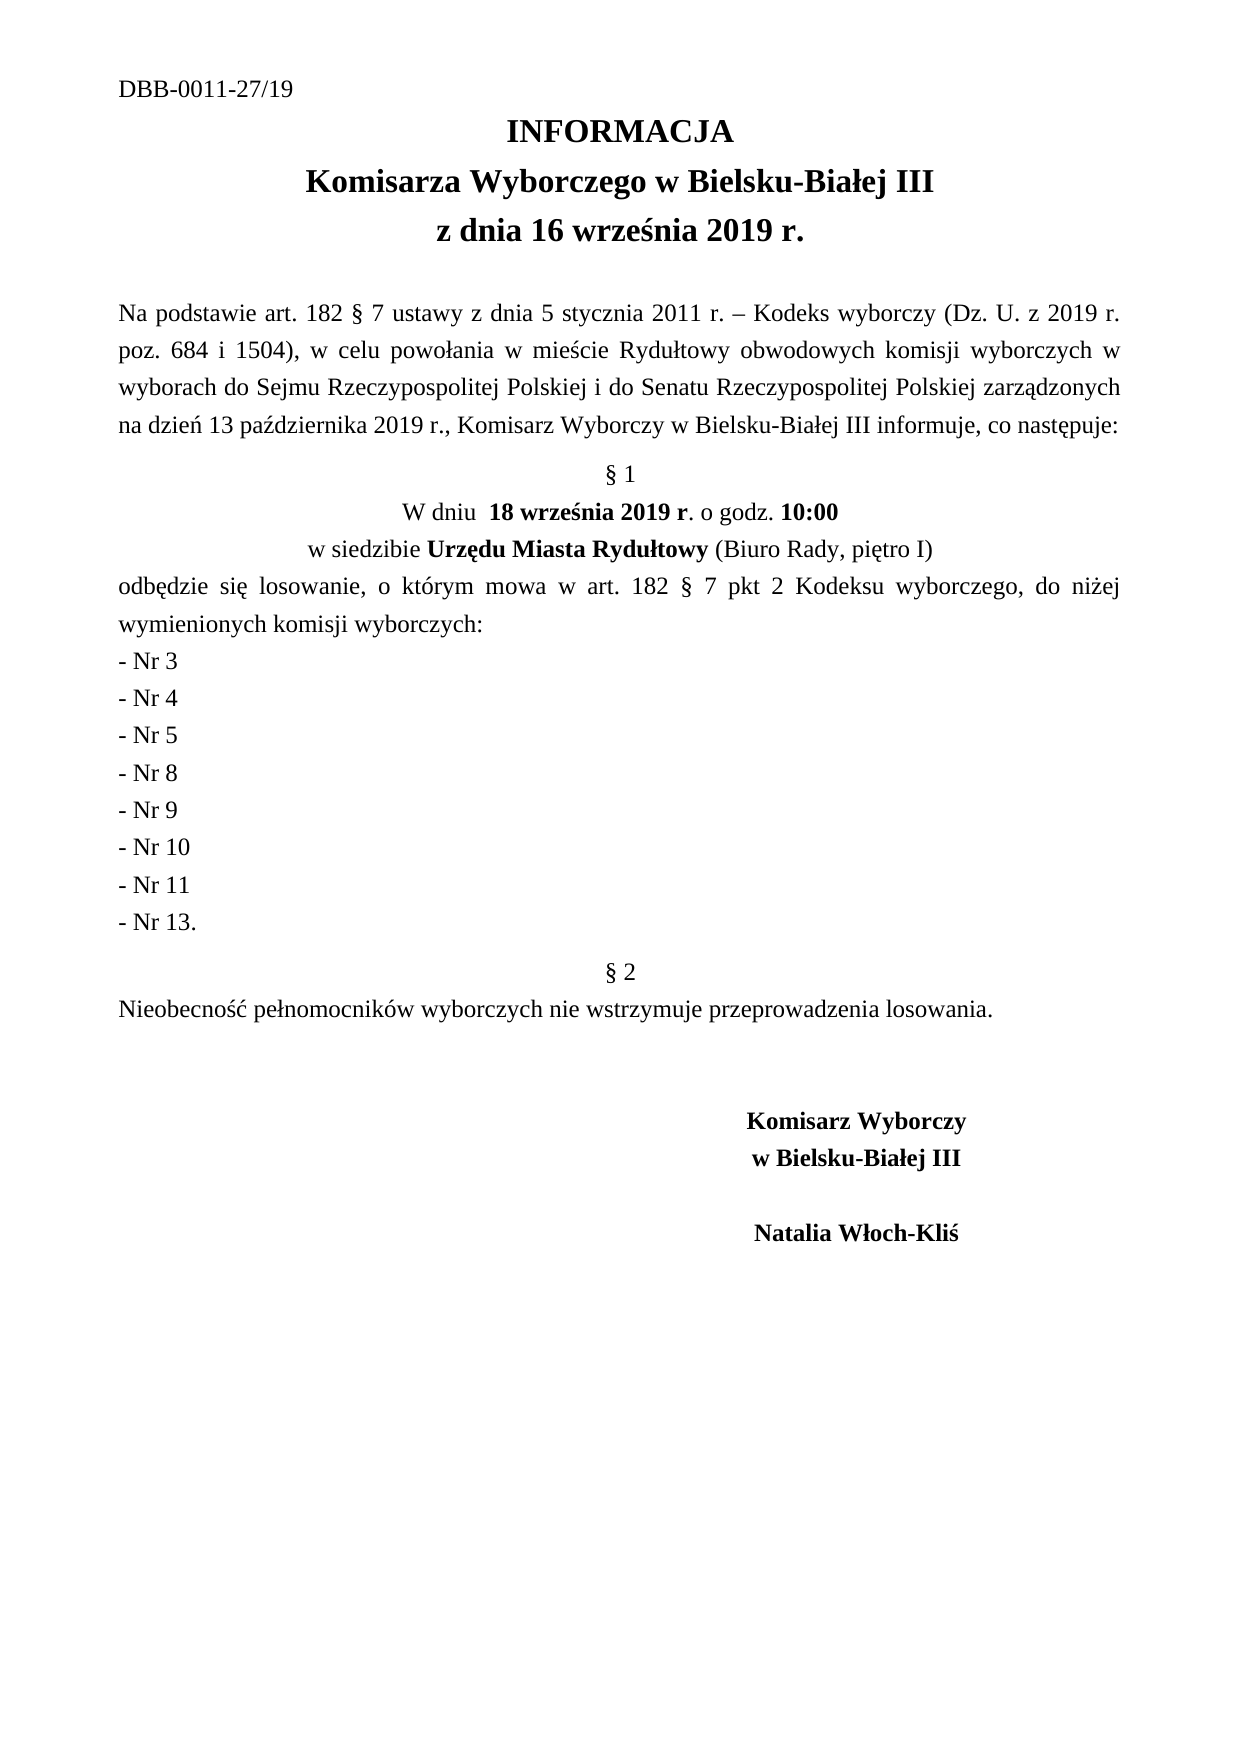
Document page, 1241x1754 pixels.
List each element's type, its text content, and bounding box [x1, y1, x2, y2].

text - Nr 8 [118, 758, 1122, 787]
text § 2 [118, 957, 1122, 986]
text w siedzibie Urzędu Miasta Rydułtowy (Biuro Rady, piętro I) [118, 534, 1122, 563]
text - Nr 3 [118, 646, 1122, 675]
text § 1 [118, 459, 1122, 488]
text odbędzie się losowanie, o którym mowa w art. 182 § 7 pkt 2 Kodeksu wyborczego, do niżej wymienionych komisji wyborczych: [118, 571, 1122, 637]
text - Nr 9 [118, 795, 1122, 824]
text Na podstawie art. 182 § 7 ustawy z dnia 5 stycznia 2011 r. – Kodeks wyborczy (Dz. U. z 2019 r. poz. 684 i 1504), w celu powołania w mieście Rydułtowy obwodowych komisji wyborczych w wyborach do Sejmu Rzeczypospolitej Polskiej i do Senatu Rzeczypospolitej Polskiej zarządzonych na dzień 13 października 2019 r., Komisarz Wyborczy w Bielsku-Białej III informuje, co następuje: [118, 298, 1122, 438]
text Komisarza Wyborczego w Bielsku-Białej III [118, 161, 1122, 199]
text - Nr 10 [118, 832, 1122, 861]
text Nieobecność pełnomocników wyborczych nie wstrzymuje przeprowadzenia losowania. [118, 994, 1122, 1023]
text INFORMACJA [118, 111, 1122, 149]
text - Nr 11 [118, 870, 1122, 898]
text - Nr 13. [118, 907, 1122, 936]
text DBB-0011-27/19 [118, 74, 1122, 103]
text Natalia Włoch-Kliś [591, 1218, 1122, 1247]
text Komisarz Wyborczy w Bielsku-Białej III [591, 1106, 1122, 1172]
text - Nr 5 [118, 721, 1122, 749]
text z dnia 16 września 2019 r. [118, 211, 1122, 249]
text - Nr 4 [118, 683, 1122, 712]
text W dniu 18 września 2019 r. o godz. 10:00 [118, 497, 1122, 526]
